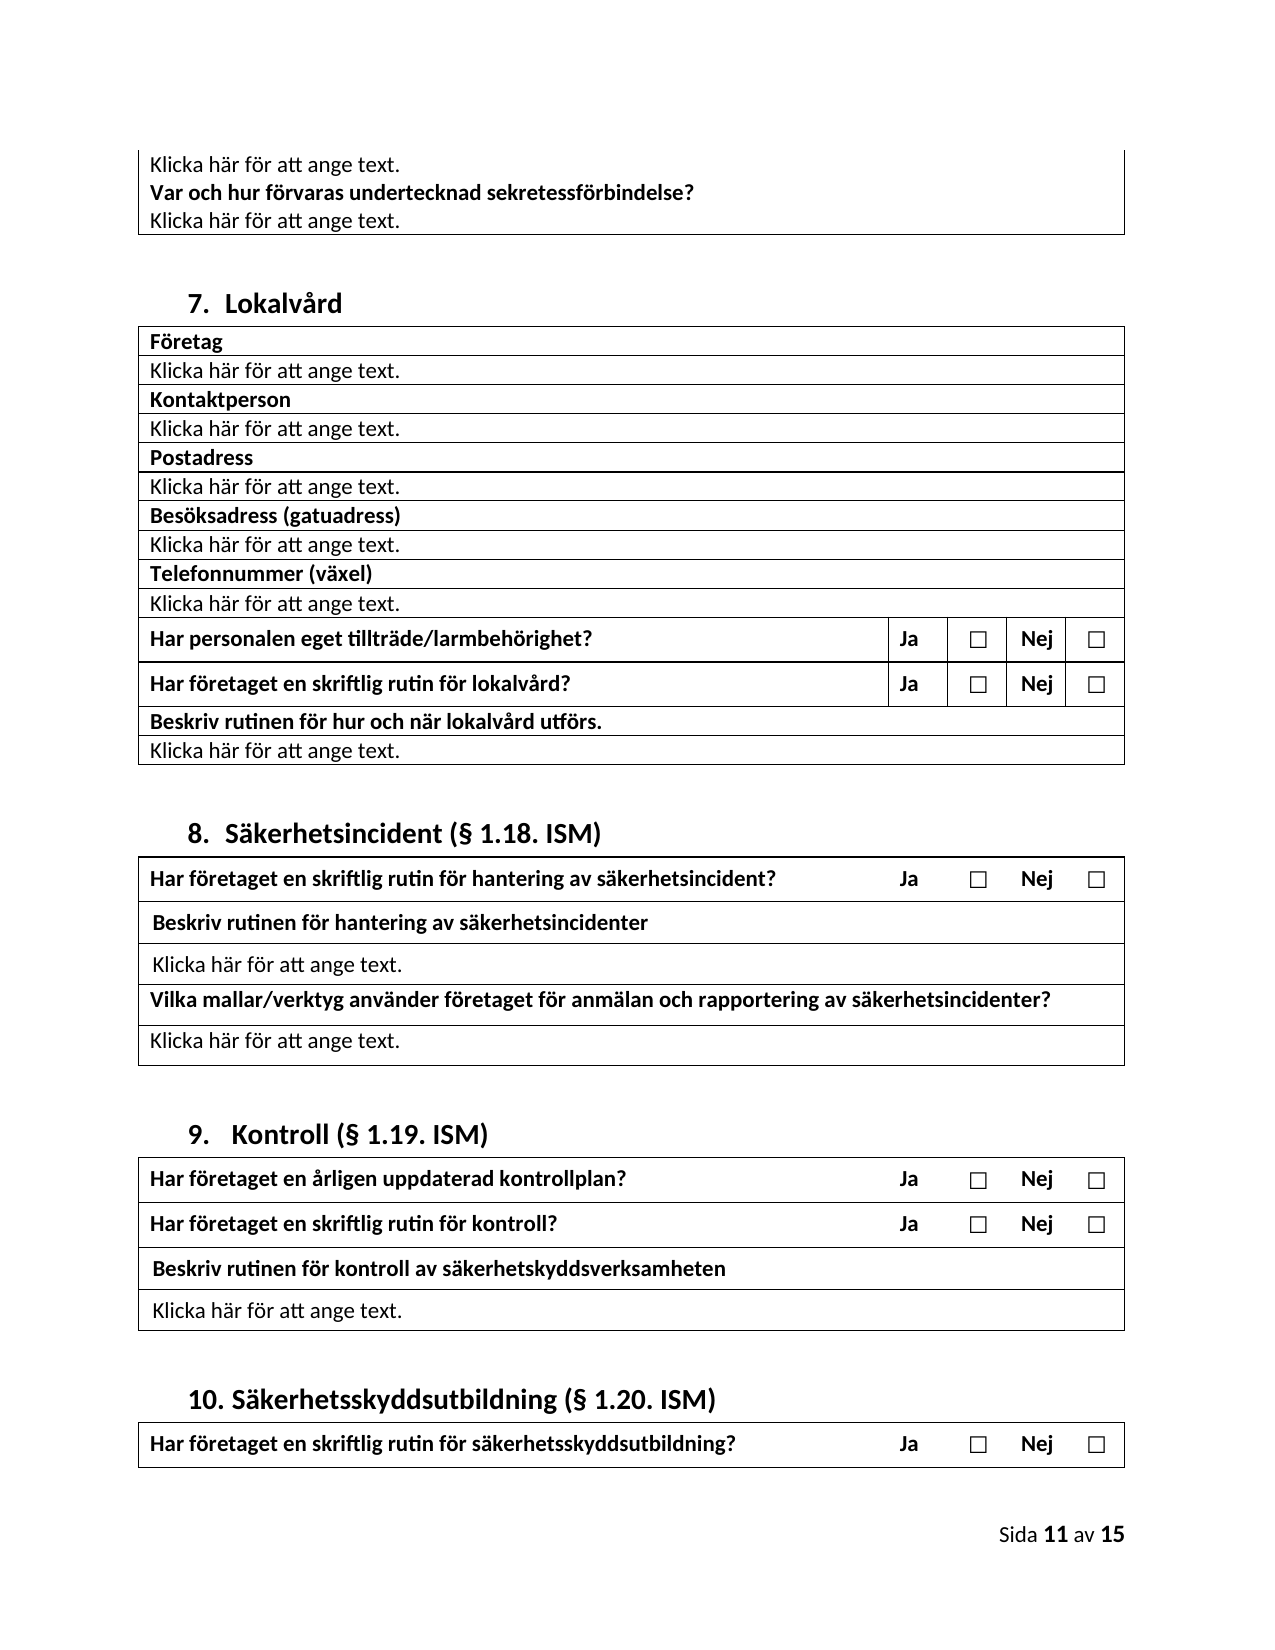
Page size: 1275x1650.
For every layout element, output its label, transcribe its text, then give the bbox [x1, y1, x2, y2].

table_cell Ja [889, 618, 947, 661]
table_cell Har företaget en skriftlig rutin för lokalvård? [139, 663, 888, 706]
table_cell Besöksadress (gatuadress) [139, 501, 1124, 529]
table_cell Ja [888, 1203, 947, 1247]
table_cell Ja [889, 663, 947, 706]
table_header Nej [1006, 1423, 1066, 1467]
table_header Företag [139, 327, 1124, 355]
table_cell Beskriv rutinen för hantering av säkerhetsincidenter [139, 902, 1124, 943]
table_cell Telefonnummer (växel) [139, 560, 1124, 588]
table_cell Var och hur förvaras undertecknad sekretessförbindelse? [139, 178, 1124, 206]
table_cell Har personalen eget tillträde/larmbehörighet? [139, 618, 888, 661]
table_header Ja [888, 858, 947, 901]
table_cell Kontaktperson [139, 385, 1124, 413]
table_header Har företaget en skriftlig rutin för säkerhetsskyddsutbildning? [139, 1423, 888, 1467]
table_header Nej [1006, 1158, 1066, 1202]
table_header Ja [888, 1158, 947, 1202]
table_cell Postadress [139, 443, 1124, 471]
table_header Har företaget en årligen uppdaterad kontrollplan? [139, 1158, 888, 1202]
table_header Nej [1006, 858, 1066, 901]
table_cell Nej [1006, 1203, 1066, 1247]
table_cell Beskriv rutinen för hur och när lokalvård utförs. [139, 707, 1124, 735]
table_cell Nej [1007, 663, 1065, 706]
table_header Ja [888, 1423, 947, 1467]
table_cell Vilka mallar/verktyg använder företaget för anmälan och rapportering av säkerhetsincidenter? [139, 985, 1124, 1025]
table_header Har företaget en skriftlig rutin för hantering av säkerhetsincident? [139, 858, 888, 901]
table_cell Har företaget en skriftlig rutin för kontroll? [139, 1203, 888, 1247]
text Lokalvård [187, 285, 1125, 321]
table_cell Beskriv rutinen för kontroll av säkerhetskyddsverksamheten [139, 1248, 1124, 1288]
text Säkerhetsincident (§ 1.18. ISM) [187, 815, 1125, 851]
table_cell Nej [1007, 618, 1065, 661]
text Säkerhetsskyddsutbildning (§ 1.20. ISM) [187, 1381, 1125, 1417]
text Kontroll (§ 1.19. ISM) [187, 1116, 1125, 1152]
